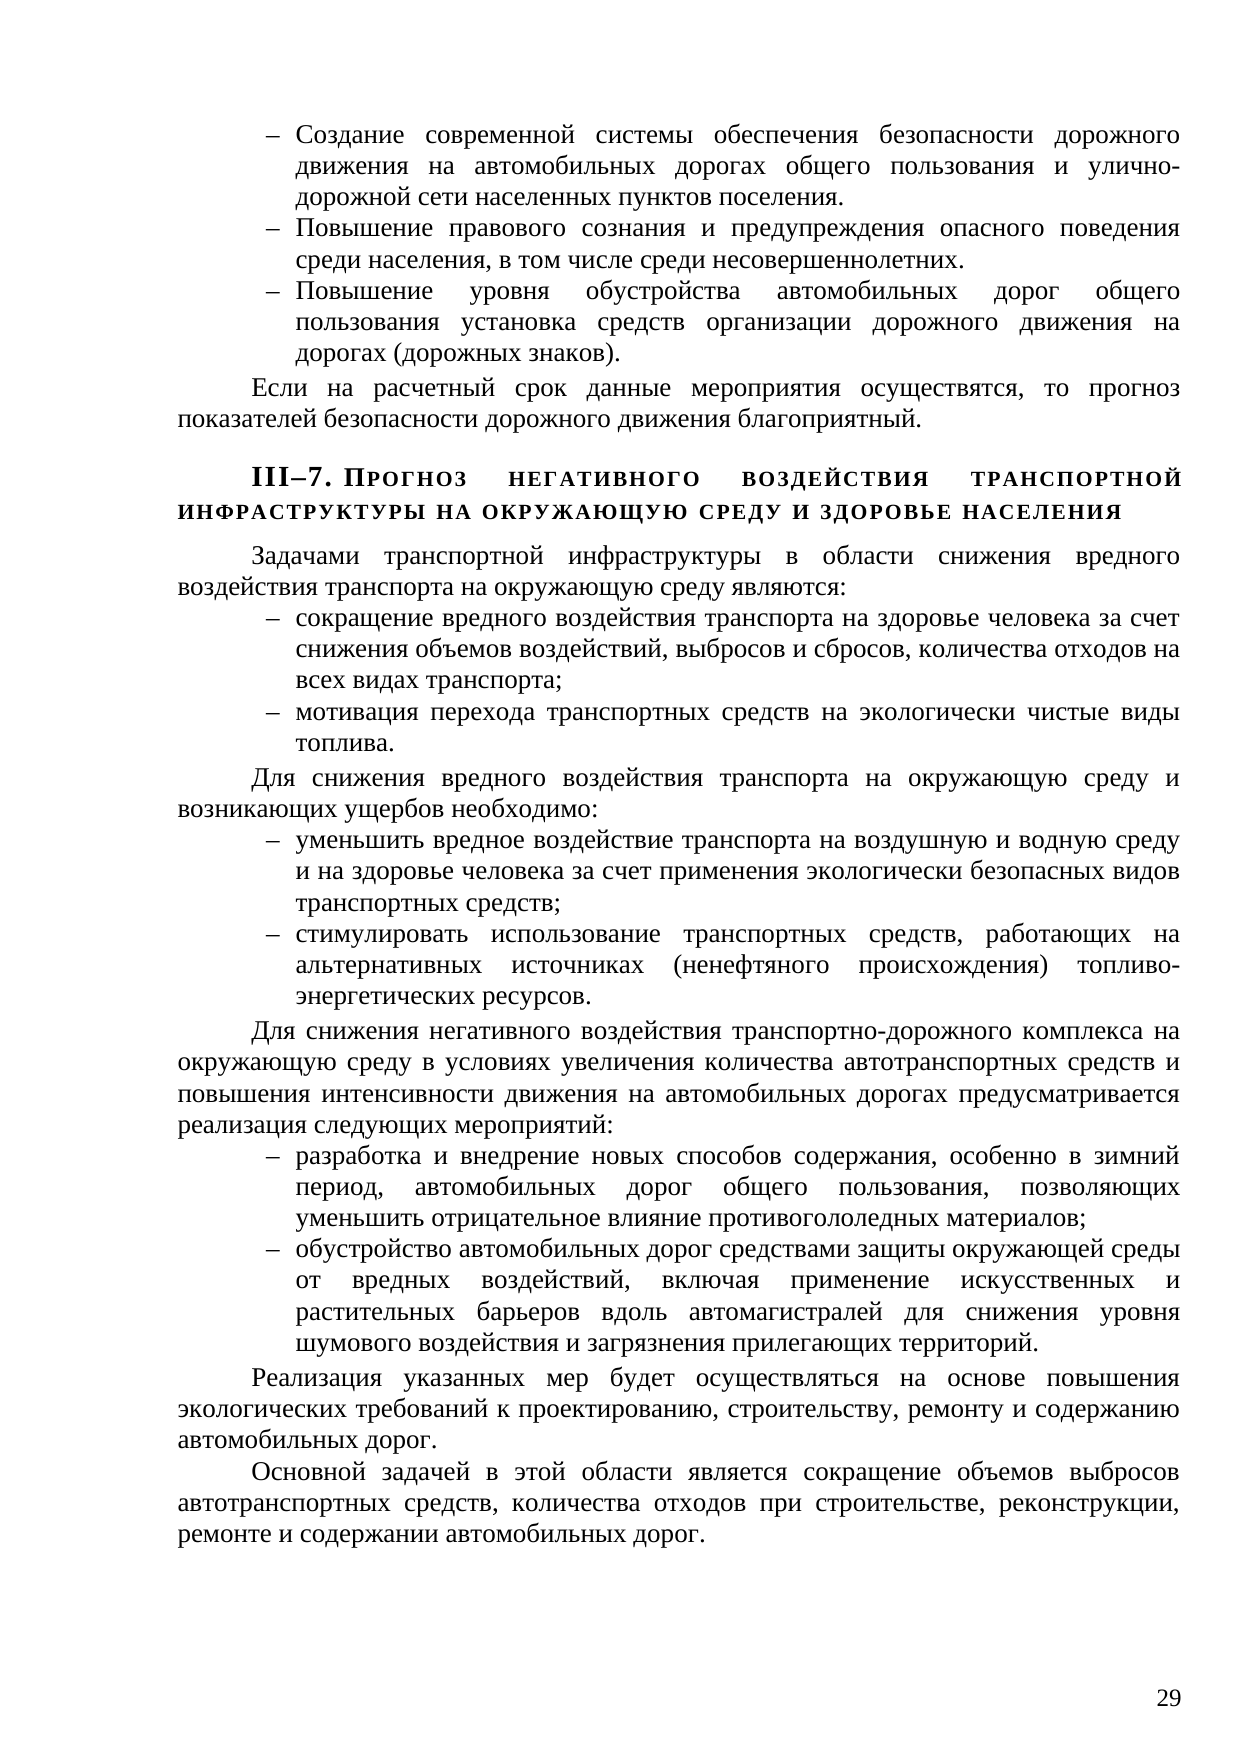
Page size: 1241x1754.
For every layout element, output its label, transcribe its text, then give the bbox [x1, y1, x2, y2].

text Если на расчетный срок данные мероприятия осуществятся, то прогноз показателей безопасности дорожного движения благоприятный. [177, 371, 1181, 434]
text обустройство автомобильных дорог средствами защиты окружающей среды от вредных воздействий, включая применение искусственных и растительных барьеров вдоль автомагистралей для снижения уровня шумового воздействия и загрязнения прилегающих территорий. [266, 1232, 1181, 1357]
text стимулировать использование транспортных средств, работающих на альтернативных источниках (ненефтяного происхождения) топливо-энергетических ресурсов. [266, 917, 1181, 1010]
text Для снижения негативного воздействия транспортно-дорожного комплекса на окружающую среду в условиях увеличения количества автотранспортных средств и повышения интенсивности движения на автомобильных дорогах предусматривается реализация следующих мероприятий: [177, 1014, 1181, 1139]
text Реализация указанных мер будет осуществляться на основе повышения экологических требований к проектированию, строительству, ремонту и содержанию автомобильных дорог. [177, 1361, 1181, 1454]
text разработка и внедрение новых способов содержания, особенно в зимний период, автомобильных дорог общего пользования, позволяющих уменьшить отрицательное влияние противогололедных материалов; [266, 1139, 1181, 1232]
text Создание современной системы обеспечения безопасности дорожного движения на автомобильных дорогах общего пользования и улично-дорожной сети населенных пунктов поселения. [266, 118, 1181, 212]
text Основной задачей в этой области является сокращение объемов выбросов автотранспортных средств, количества отходов при строительстве, реконструкции, ремонте и содержании автомобильных дорог. [177, 1454, 1181, 1548]
text Для снижения вредного воздействия транспорта на окружающую среду и возникающих ущербов необходимо: [177, 761, 1181, 823]
text Повышение правового сознания и предупреждения опасного поведения среди населения, в том числе среди несовершеннолетних. [266, 212, 1181, 274]
text Прогноз негативного воздействия транспортной инфраструктуры на окружающую среду и здоровье населения [177, 459, 1181, 525]
text Задачами транспортной инфраструктуры в области снижения вредного воздействия транспорта на окружающую среду являются: [177, 539, 1181, 601]
text мотивация перехода транспортных средств на экологически чистые виды топлива. [266, 694, 1181, 757]
text уменьшить вредное воздействие транспорта на воздушную и водную среду и на здоровье человека за счет применения экологически безопасных видов транспортных средств; [266, 823, 1181, 917]
text сокращение вредного воздействия транспорта на здоровье человека за счет снижения объемов воздействий, выбросов и сбросов, количества отходов на всех видах транспорта; [266, 601, 1181, 694]
text Повышение уровня обустройства автомобильных дорог общего пользования установка средств организации дорожного движения на дорогах (дорожных знаков). [266, 274, 1181, 367]
